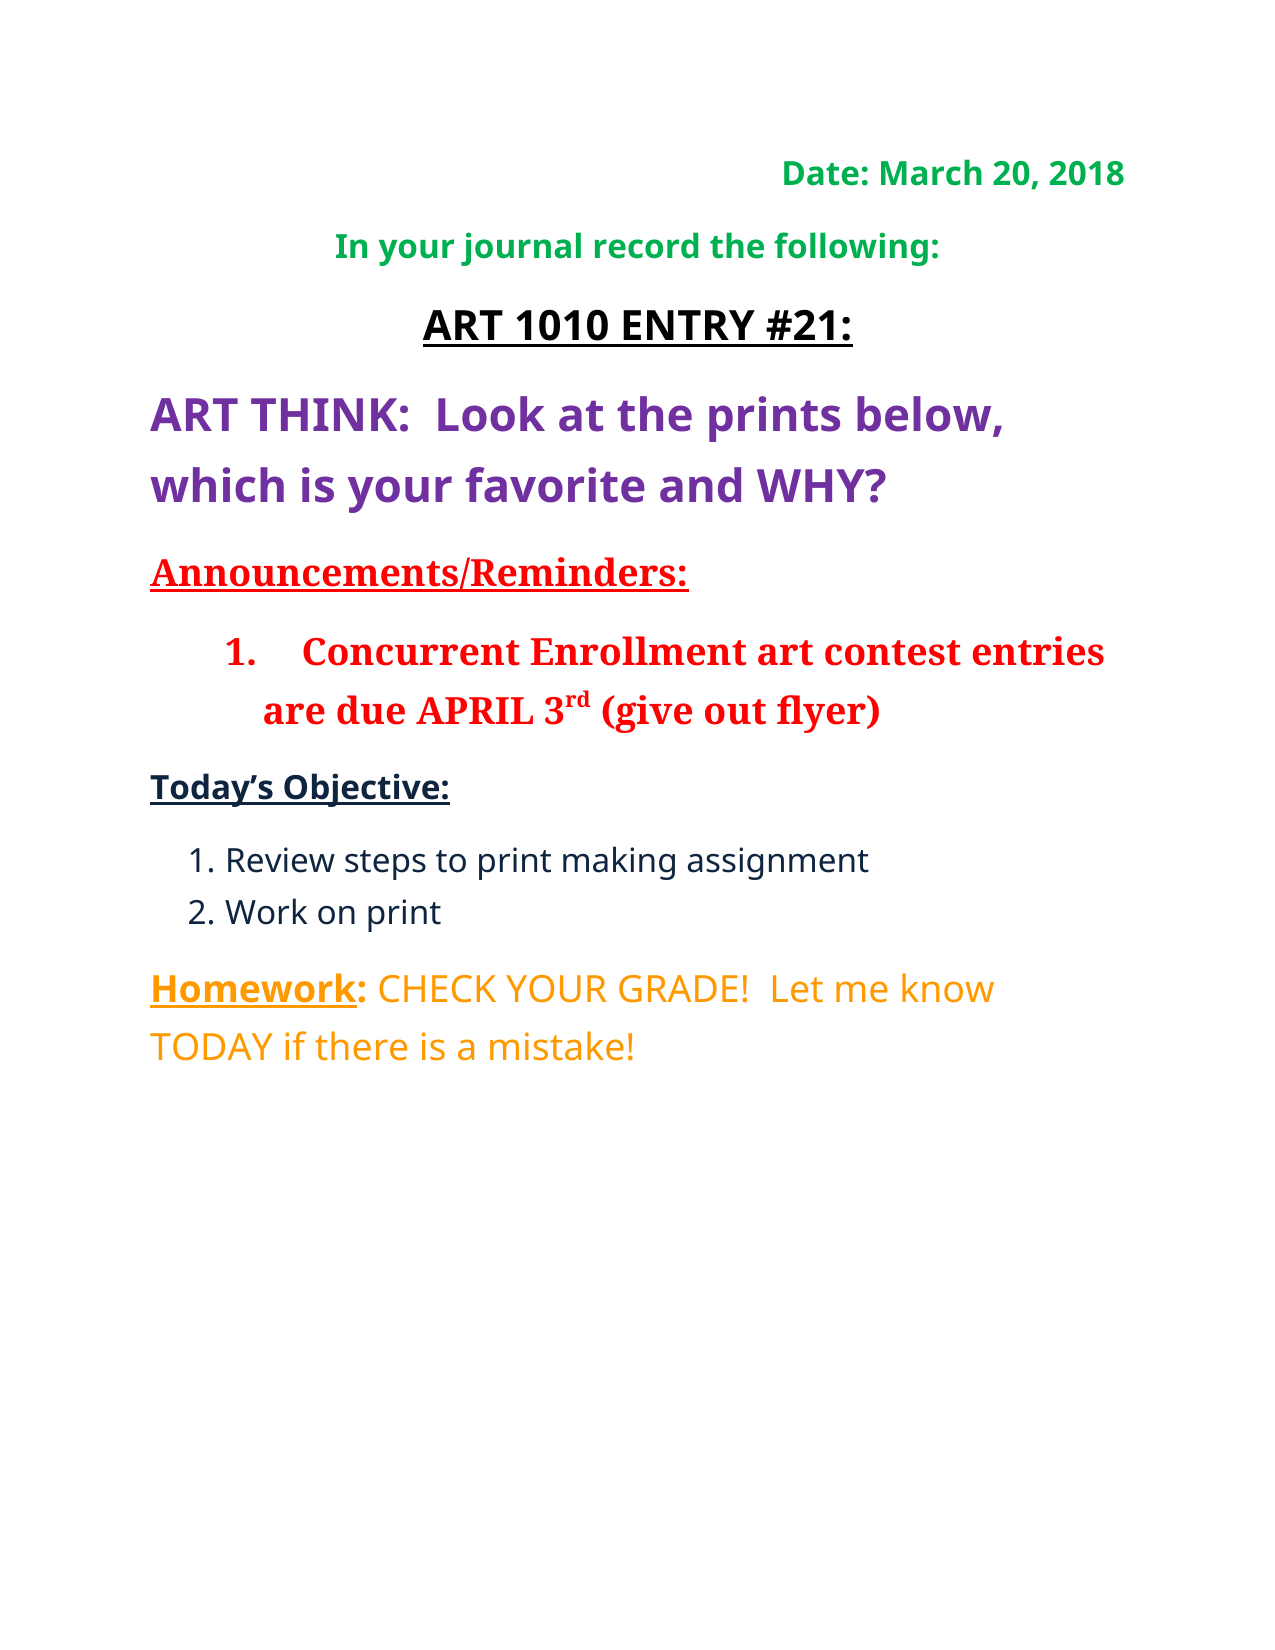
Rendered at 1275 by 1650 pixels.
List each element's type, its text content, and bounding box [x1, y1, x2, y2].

list Concurrent Enrollment art contest entries are due APRIL 3rd (give out flyer) [225, 626, 1125, 735]
text Homework: CHECK YOUR GRADE! Let me know TODAY if there is a mistake! [150, 962, 1125, 1072]
text ART THINK: Look at the prints below, which is your favorite and WHY? [150, 382, 1125, 516]
text Announcements/Reminders: [150, 546, 1125, 597]
text Today’s Objective: [150, 764, 1125, 809]
list Review steps to print making assignment [187, 837, 1125, 882]
text Date: March 20, 2018 [150, 150, 1125, 195]
text ART 1010 ENTRY #21: [150, 296, 1125, 353]
list Work on print [187, 889, 1125, 934]
text In your journal record the following: [150, 223, 1125, 268]
